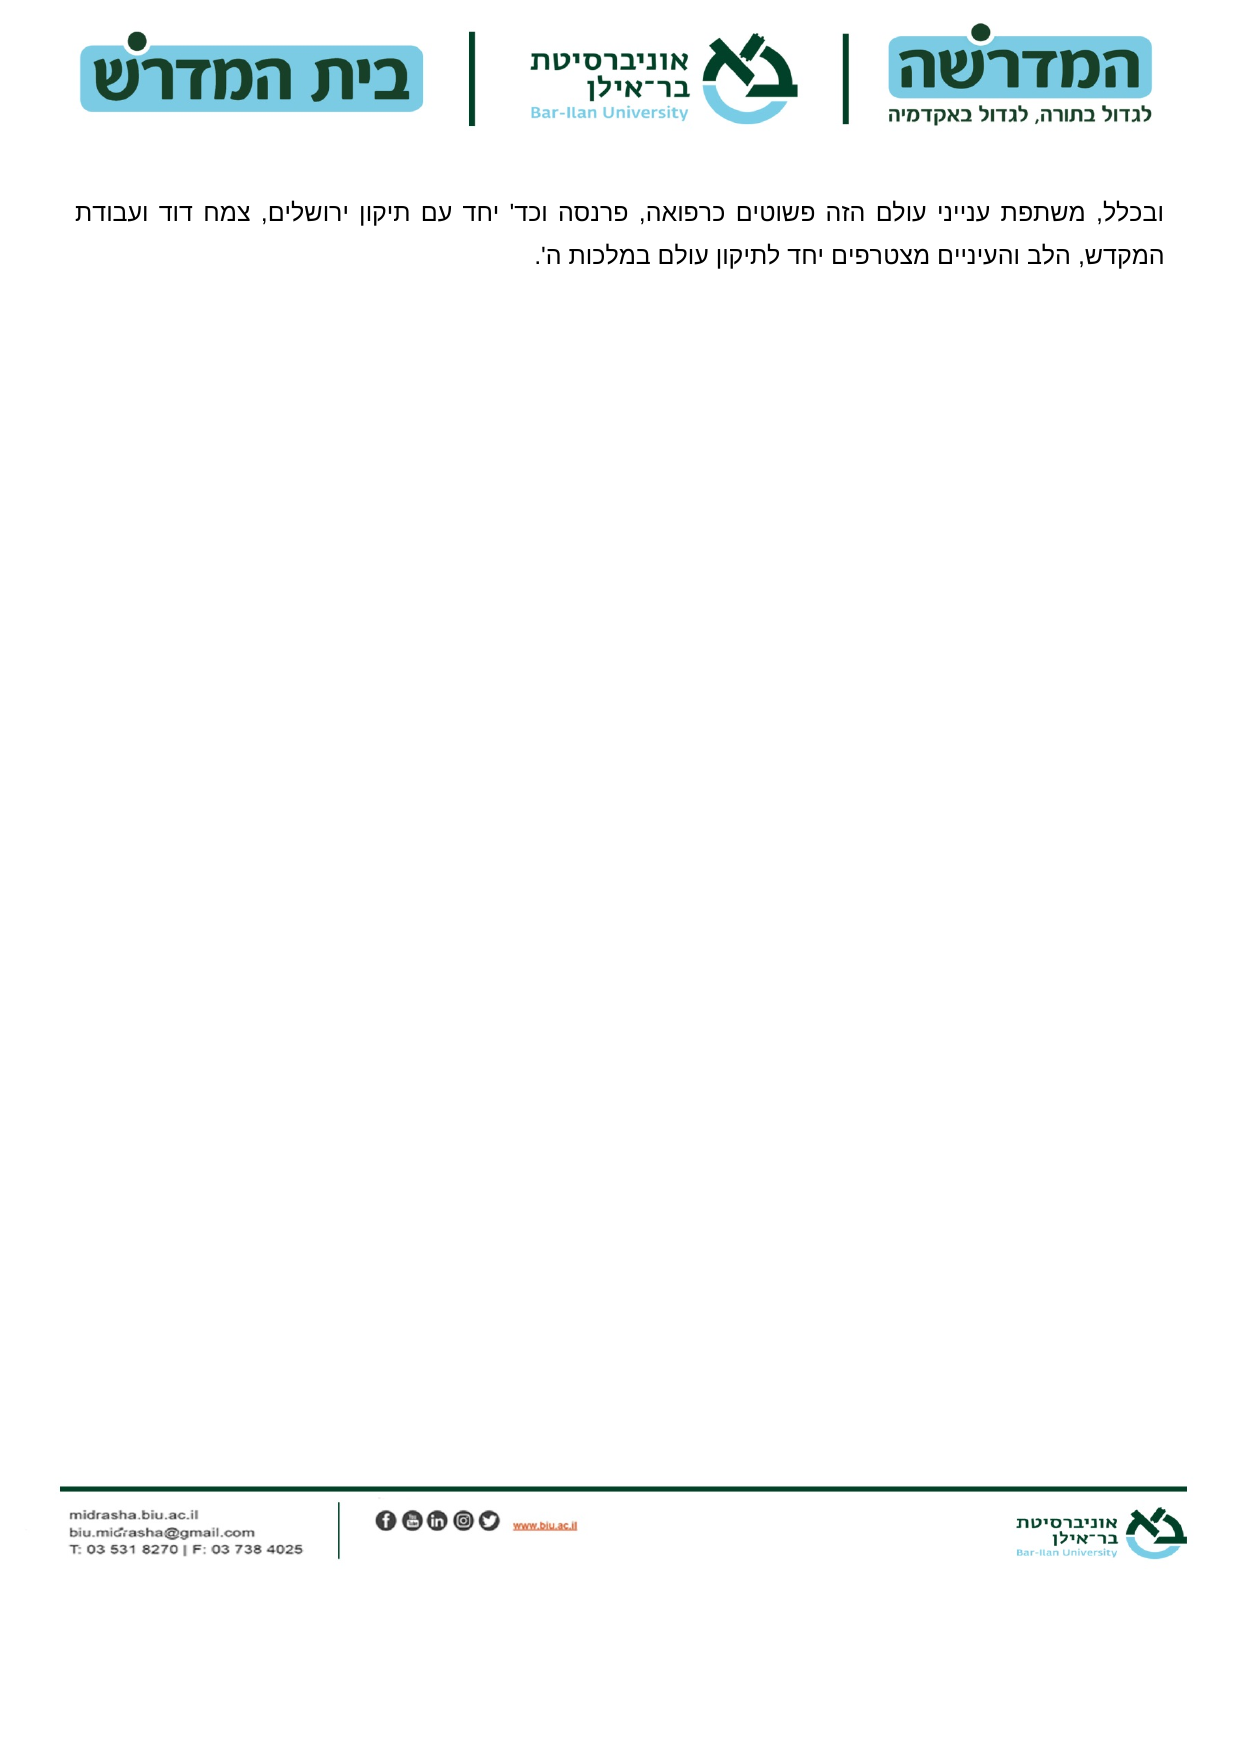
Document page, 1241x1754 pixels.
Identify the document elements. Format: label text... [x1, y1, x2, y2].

picture [18, 1454, 1228, 1601]
picture [6, 0, 1222, 184]
